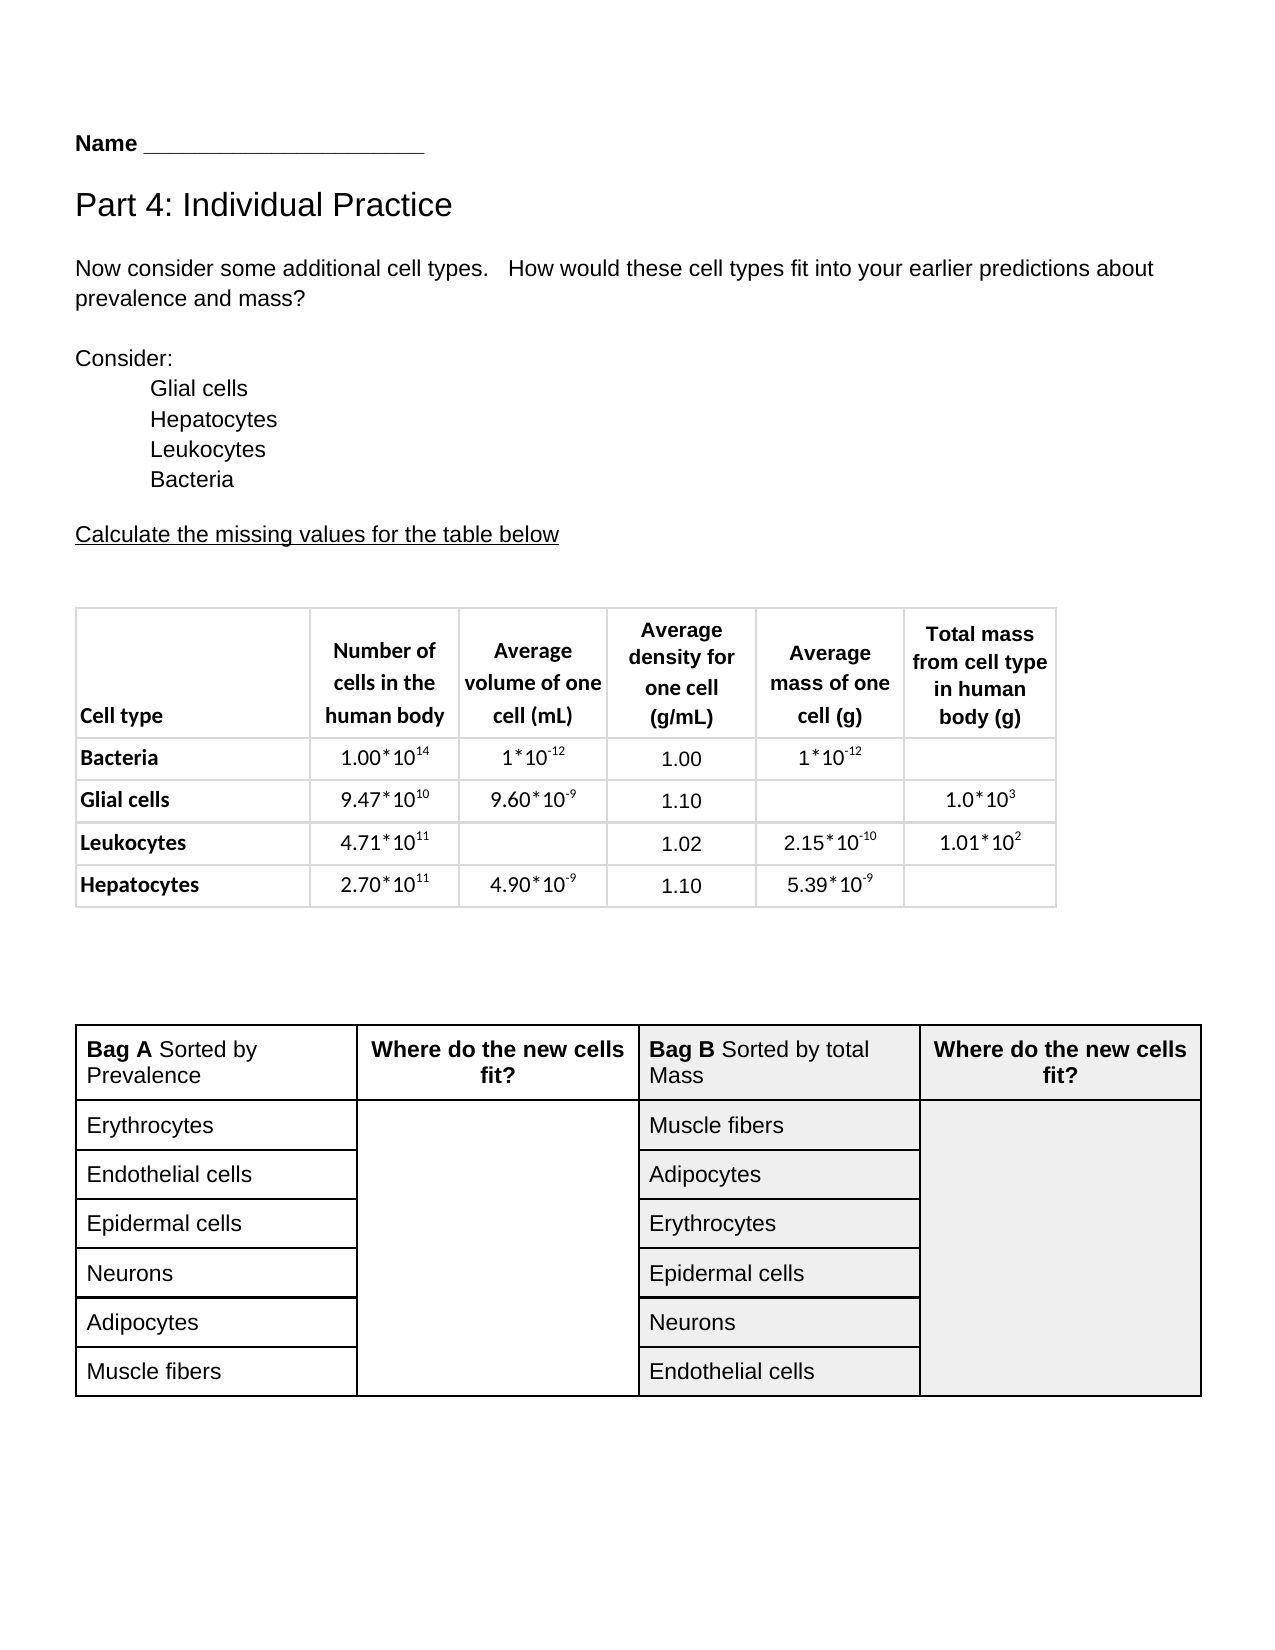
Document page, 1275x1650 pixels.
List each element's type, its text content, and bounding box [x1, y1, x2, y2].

table_cell 1.10 [608, 781, 755, 821]
table_cell Neurons [77, 1249, 356, 1296]
table_cell 5.39*10-9 [757, 866, 903, 906]
table_cell 9.47*1010 [311, 781, 458, 821]
table_cell 1.02 [608, 824, 755, 864]
table_cell 1.01*102 [905, 824, 1055, 864]
table_header Cell type [77, 609, 309, 737]
table_header Average density for one cell (g/mL) [608, 609, 755, 737]
table_cell Muscle fibers [77, 1348, 356, 1395]
table_cell Hepatocytes [77, 866, 309, 906]
table_cell Adipocytes [640, 1151, 919, 1198]
text Calculate the missing values for the table below [75, 521, 1200, 548]
table_cell Bacteria [77, 739, 309, 779]
table_header Where do the new cells fit? [358, 1026, 638, 1099]
table_cell 1.00*1014 [311, 739, 458, 779]
table_cell [460, 824, 606, 864]
table_cell Erythrocytes [640, 1200, 919, 1247]
table_cell [757, 781, 903, 821]
table_cell 2.70*1011 [311, 866, 458, 906]
table_header Bag A Sorted by Prevalence [77, 1026, 356, 1099]
table_header Number of cells in the human body [311, 609, 458, 737]
table_cell [358, 1101, 638, 1395]
table_header Where do the new cells fit? [921, 1026, 1200, 1099]
table_cell Leukocytes [77, 824, 309, 864]
text Bacteria [150, 466, 1200, 492]
table_cell 1.10 [608, 866, 755, 906]
subtitle Part 4: Individual Practice [75, 185, 1200, 224]
table_cell 4.71*1011 [311, 824, 458, 864]
table_header Total mass from cell type in human body (g) [905, 609, 1055, 737]
table_cell 9.60*10-9 [460, 781, 606, 821]
table_cell Neurons [640, 1299, 919, 1346]
table_cell 4.90*10-9 [460, 866, 606, 906]
table_cell Endothelial cells [77, 1151, 356, 1198]
text Consider: [75, 345, 1200, 372]
table_cell Adipocytes [77, 1299, 356, 1346]
table_cell [905, 866, 1055, 906]
table_cell Erythrocytes [77, 1101, 356, 1148]
table_cell 1*10-12 [460, 739, 606, 779]
table_cell Epidermal cells [640, 1249, 919, 1296]
table_cell 1.00 [608, 739, 755, 779]
table_cell Epidermal cells [77, 1200, 356, 1247]
table_cell 2.15*10-10 [757, 824, 903, 864]
table_cell 1.0*103 [905, 781, 1055, 821]
text Now consider some additional cell types. How would these cell types fit into your earlier predictions about prevalence and mass? [75, 254, 1200, 311]
table_cell Glial cells [77, 781, 309, 821]
table_header Average volume of one cell (mL) [460, 609, 606, 737]
text Glial cells [150, 375, 1200, 402]
table_cell [905, 739, 1055, 779]
table_cell 1*10-12 [757, 739, 903, 779]
table_cell Muscle fibers [640, 1101, 919, 1148]
table_header Bag B Sorted by total Mass [640, 1026, 919, 1099]
text Name ______________________ [75, 130, 1200, 157]
table_cell Endothelial cells [640, 1348, 919, 1395]
text Hepatocytes [150, 406, 1200, 432]
text Leukocytes [150, 436, 1200, 462]
table_cell [921, 1101, 1200, 1395]
table_header Average mass of one cell (g) [757, 609, 903, 737]
